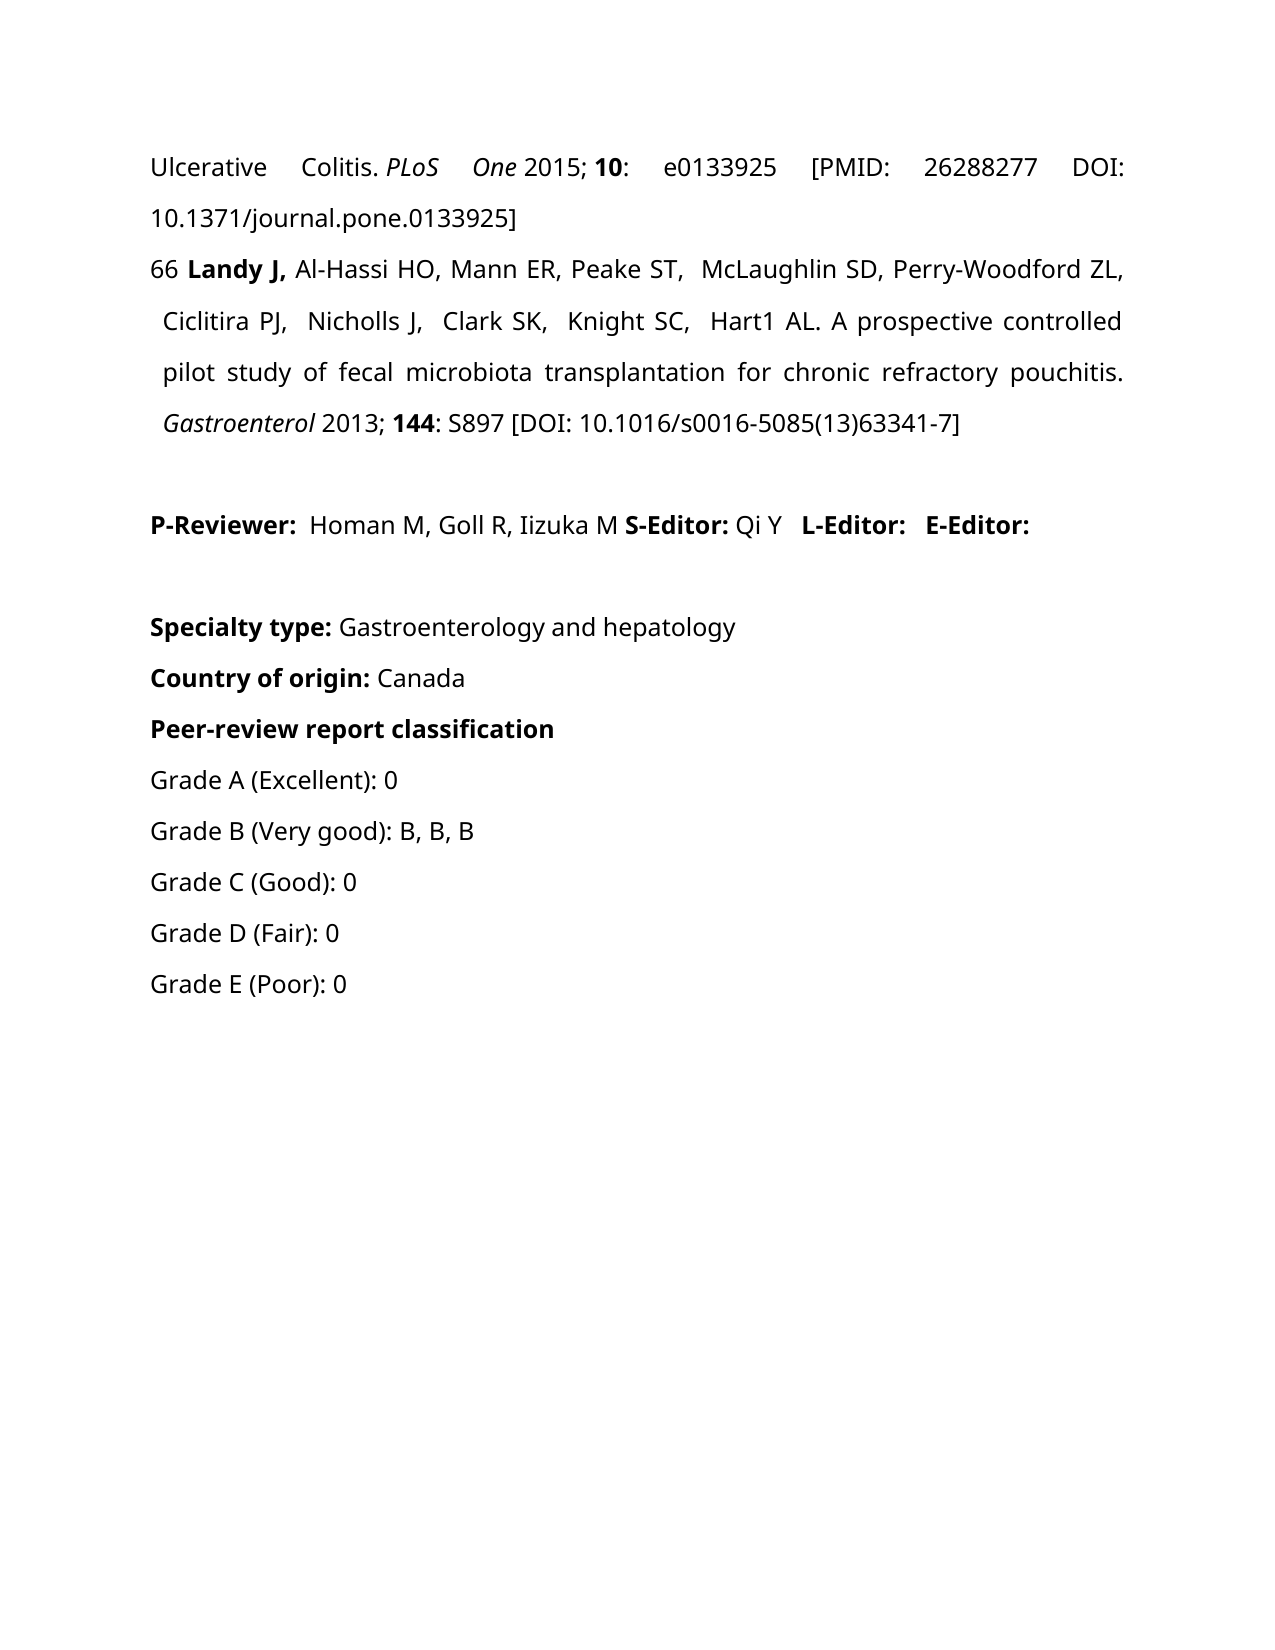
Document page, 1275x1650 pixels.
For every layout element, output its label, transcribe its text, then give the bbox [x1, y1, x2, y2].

text Specialty type: Gastroenterology and hepatology [150, 609, 1125, 643]
text Grade E (Poor): 0 [150, 967, 1125, 1001]
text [150, 150, 1125, 235]
text Grade D (Fair): 0 [150, 916, 1125, 950]
text Peer-review report classification [150, 711, 1125, 746]
text Grade B (Very good): B, B, B [150, 813, 1125, 848]
text P-Reviewer: Homan M, Goll R, Iizuka M S-Editor: Qi Y L-Editor: E-Editor: [150, 507, 1112, 541]
text Grade C (Good): 0 [150, 864, 1125, 899]
text Country of origin: Canada [150, 660, 1125, 694]
text Grade A (Excellent): 0 [150, 762, 1125, 797]
text 66 Landy J, Al-Hassi HO, Mann ER, Peake ST, McLaughlin SD, Perry-Woodford ZL, Ciclitira PJ, Nicholls J, Clark SK, Knight SC, Hart1 AL. A prospective controlled pilot study of fecal microbiota transplantation for chronic refractory pouchitis. Gastroenterol 2013; 144: S897 [DOI: 10.1016/s0016-5085(13)63341-7] [150, 252, 1125, 439]
